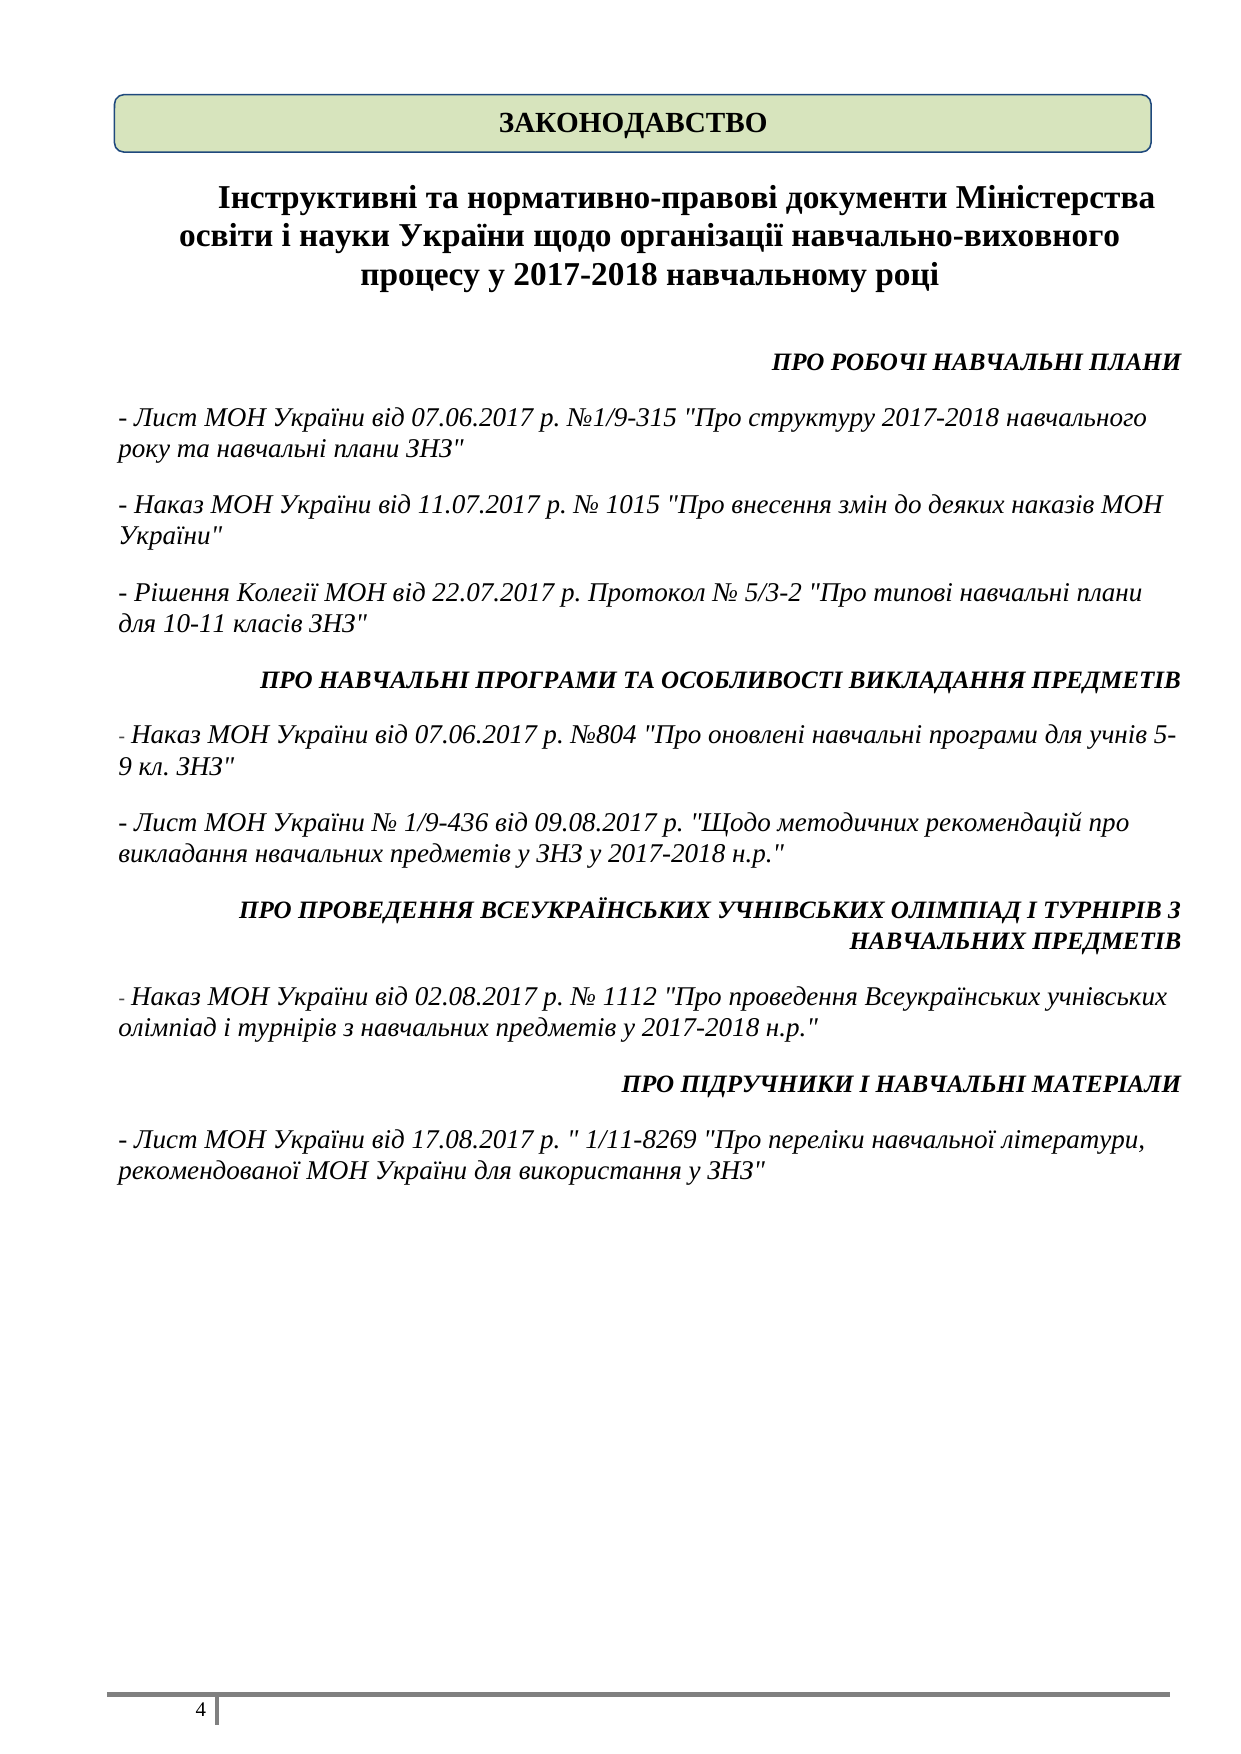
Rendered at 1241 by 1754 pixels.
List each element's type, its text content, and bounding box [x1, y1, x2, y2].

subtitle Про навчальні програми та особливості викладання предметів [118, 663, 1181, 694]
text - Рішення Колегії МОН від 22.07.2017 р. Протокол № 5/3-2 "Про типові навчальні плани для 10-11 класів ЗНЗ" [118, 576, 1181, 638]
text - Наказ МОН України від 07.06.2017 р. №804 "Про оновлені навчальні програми для учнів 5-9 кл. ЗНЗ" [118, 719, 1181, 781]
text - Лист МОН України № 1/9-436 від 09.08.2017 р. "Щодо методичних рекомендацій про викладання нвачальних предметів у ЗНЗ у 2017-2018 н.р." [118, 806, 1181, 868]
subtitle Інструктивні та нормативно-правові документи Міністерства освіти і науки України щодо організації навчально-виховного процесу у 2017-2018 навчальному році [118, 177, 1181, 292]
text - Наказ МОН України від 02.08.2017 р. № 1112 "Про проведення Всеукраїнських учнівських олімпіад і турнірів з навчальних предметів у 2017-2018 н.р." [118, 980, 1181, 1042]
text - Лист МОН України від 17.08.2017 р. " 1/11-8269 "Про переліки навчальної літератури, рекомендованої МОН України для використання у ЗНЗ" [118, 1123, 1181, 1185]
text - Наказ МОН України від 11.07.2017 р. № 1015 "Про внесення змін до деяких наказів МОН України" [118, 488, 1181, 551]
subtitle Про проведення Всеукраїнських учнівських олімпіад і турнірів з навчальних предметів [118, 893, 1181, 955]
subtitle Про робочі навчальні плани [118, 345, 1181, 376]
subtitle Про підручники і навчальні матеріали [118, 1067, 1181, 1098]
text - Лист МОН України від 07.06.2017 р. №1/9-315 "Про структуру 2017-2018 навчального року та навчальні плани ЗНЗ" [118, 401, 1181, 463]
